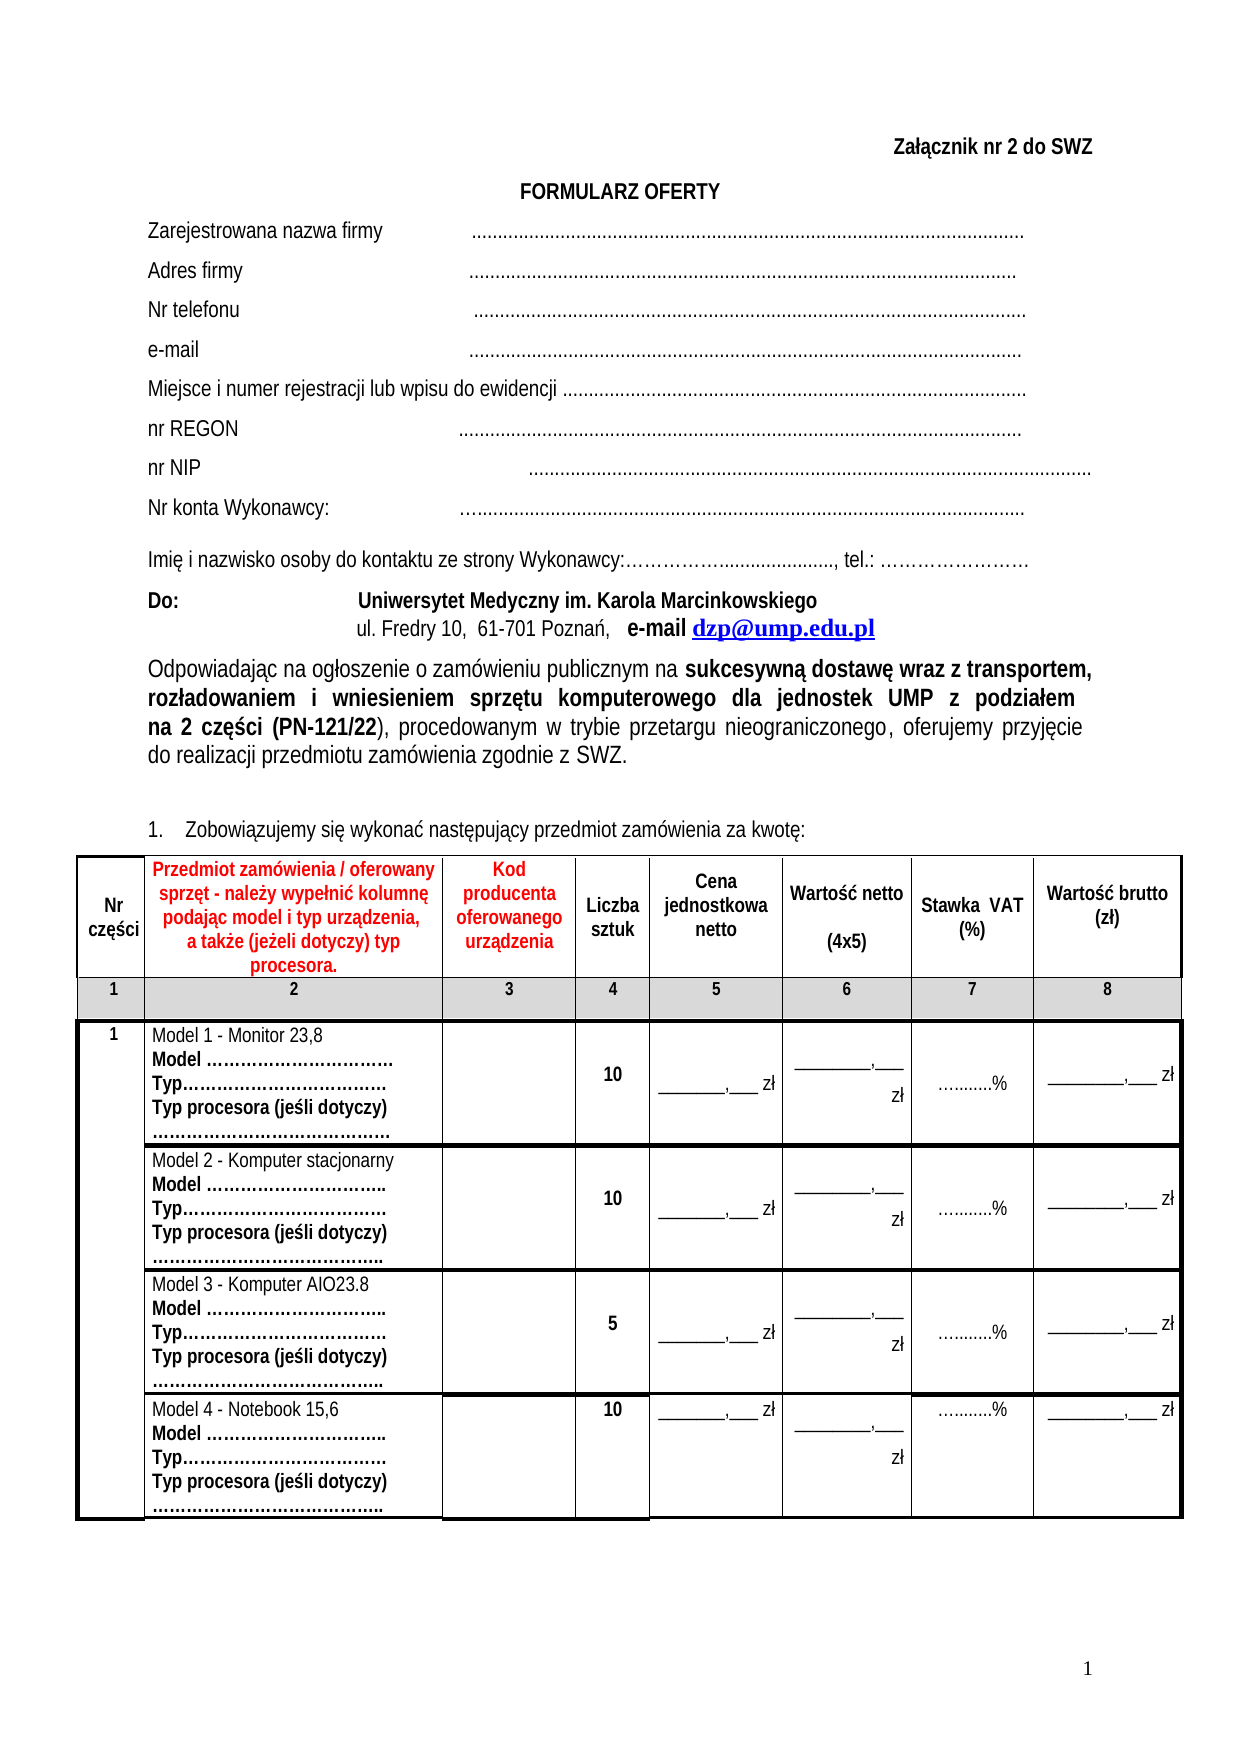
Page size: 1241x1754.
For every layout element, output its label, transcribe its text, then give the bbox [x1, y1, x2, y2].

table_header Liczba sztuk [576, 856, 649, 977]
text Do: Uniwersytet Medyczny im. Karola Marcinkowskiego [148, 587, 1093, 613]
table_cell …........% [912, 1272, 1033, 1392]
text nr REGON ............................................................................................................ [148, 415, 1093, 441]
table_cell 2 [145, 978, 442, 1018]
table_cell …........% [912, 1397, 1033, 1516]
table_cell 6 [783, 978, 911, 1018]
table_cell ________,___ zł [1034, 1397, 1179, 1516]
table_cell ________,___ zł [1034, 1023, 1179, 1143]
text ul. Fredry 10, 61-701 Poznań, e-mail dzp@ump.edu.pl [148, 613, 1093, 642]
table_cell [443, 1397, 575, 1516]
table_cell [443, 1148, 575, 1267]
table_cell [443, 1272, 575, 1392]
table_header Przedmiot zamówienia / oferowany sprzęt - należy wypełnić kolumnę podając model i typ urządzenia, a także (jeżeli dotyczy) typ procesora. [145, 856, 443, 977]
text Adres firmy ......................................................................................................... [148, 257, 1093, 283]
table_cell 10 [576, 1397, 649, 1516]
text Nr telefonu .......................................................................................................... [148, 296, 1093, 323]
table_cell 4 [576, 978, 649, 1018]
table_cell …........% [912, 1148, 1033, 1267]
table_cell _______,___ zł [650, 1023, 782, 1143]
text Imię i nazwisko osoby do kontaktu ze strony Wykonawcy:……………......................, tel.: …………………… [148, 546, 1093, 572]
table_cell 1 [80, 1023, 144, 1516]
text Miejsce i numer rejestracji lub wpisu do ewidencji ......................................................................................... [148, 375, 1093, 402]
table_header Wartość brutto (zł) [1033, 856, 1180, 977]
table_cell Model 2 - Komputer stacjonarny Model ………………………….. Typ……………………………… Typ procesora (jeśli dotyczy) ………………………………….. [145, 1148, 442, 1267]
list Zobowiązujemy się wykonać następujący przedmiot zamówienia za kwotę: [148, 816, 1093, 843]
table_cell Model 1 - Monitor 23,8 Model …………………………… Typ……………………………… Typ procesora (jeśli dotyczy) …………………………………… [145, 1023, 442, 1143]
table_cell ________,___ zł [1034, 1148, 1179, 1267]
table_header Wartość netto (4x5) [783, 856, 911, 977]
text Zarejestrowana nazwa firmy .......................................................................................................... [148, 217, 1093, 244]
table_cell ________,___ zł [783, 1272, 911, 1392]
table_cell _______,___ zł [650, 1395, 782, 1516]
table_cell 8 [1034, 978, 1181, 1018]
text nr NIP ............................................................................................................ Nr konta Wykonawcy: …......................................................................................................... [148, 454, 1093, 520]
table_cell 3 [443, 978, 575, 1018]
table_cell _______,___ zł [650, 1272, 782, 1392]
table_cell 10 [576, 1148, 649, 1267]
table_header Kod producenta oferowanego urządzenia [443, 856, 576, 977]
table_cell Model 3 - Komputer AIO23.8 Model ………………………….. Typ……………………………… Typ procesora (jeśli dotyczy) ………………………………….. [145, 1272, 442, 1392]
table_cell 7 [912, 978, 1033, 1018]
text Załącznik nr 2 do SWZ [148, 133, 1093, 159]
table_cell ________,___ zł [783, 1395, 911, 1516]
table_cell [443, 1023, 575, 1143]
table_cell 5 [650, 978, 782, 1018]
table_cell ________,___ zł [783, 1148, 911, 1267]
table_cell ________,___ zł [1034, 1272, 1179, 1392]
text Odpowiadając na ogłoszenie o zamówieniu publicznym na sukcesywną dostawę wraz z transportem, rozładowaniem i wniesieniem sprzętu komputerowego dla jednostek UMP z podziałem na 2 części (PN-121/22), procedowanym w trybie przetargu nieograniczonego, oferujemy przyjęcie do realizacji przedmiotu zamówienia zgodnie z SWZ. [148, 654, 1093, 769]
text e-mail .......................................................................................................... [148, 336, 1093, 362]
table_header Nr części [78, 858, 144, 977]
table_header Stawka VAT (%) [911, 856, 1033, 977]
table_cell …........% [912, 1023, 1033, 1143]
table_cell Model 4 - Notebook 15,6 Model ………………………….. Typ……………………………… Typ procesora (jeśli dotyczy) ………………………………….. [145, 1395, 442, 1516]
table_cell 1 [78, 978, 144, 1018]
table_cell _______,___ zł [650, 1148, 782, 1267]
table_cell 10 [576, 1023, 649, 1143]
table_header Cena jednostkowa netto [650, 856, 782, 977]
table_cell 5 [576, 1272, 649, 1392]
text FORMULARZ OFERTY [148, 178, 1093, 204]
table_cell ________,___ zł [783, 1023, 911, 1143]
